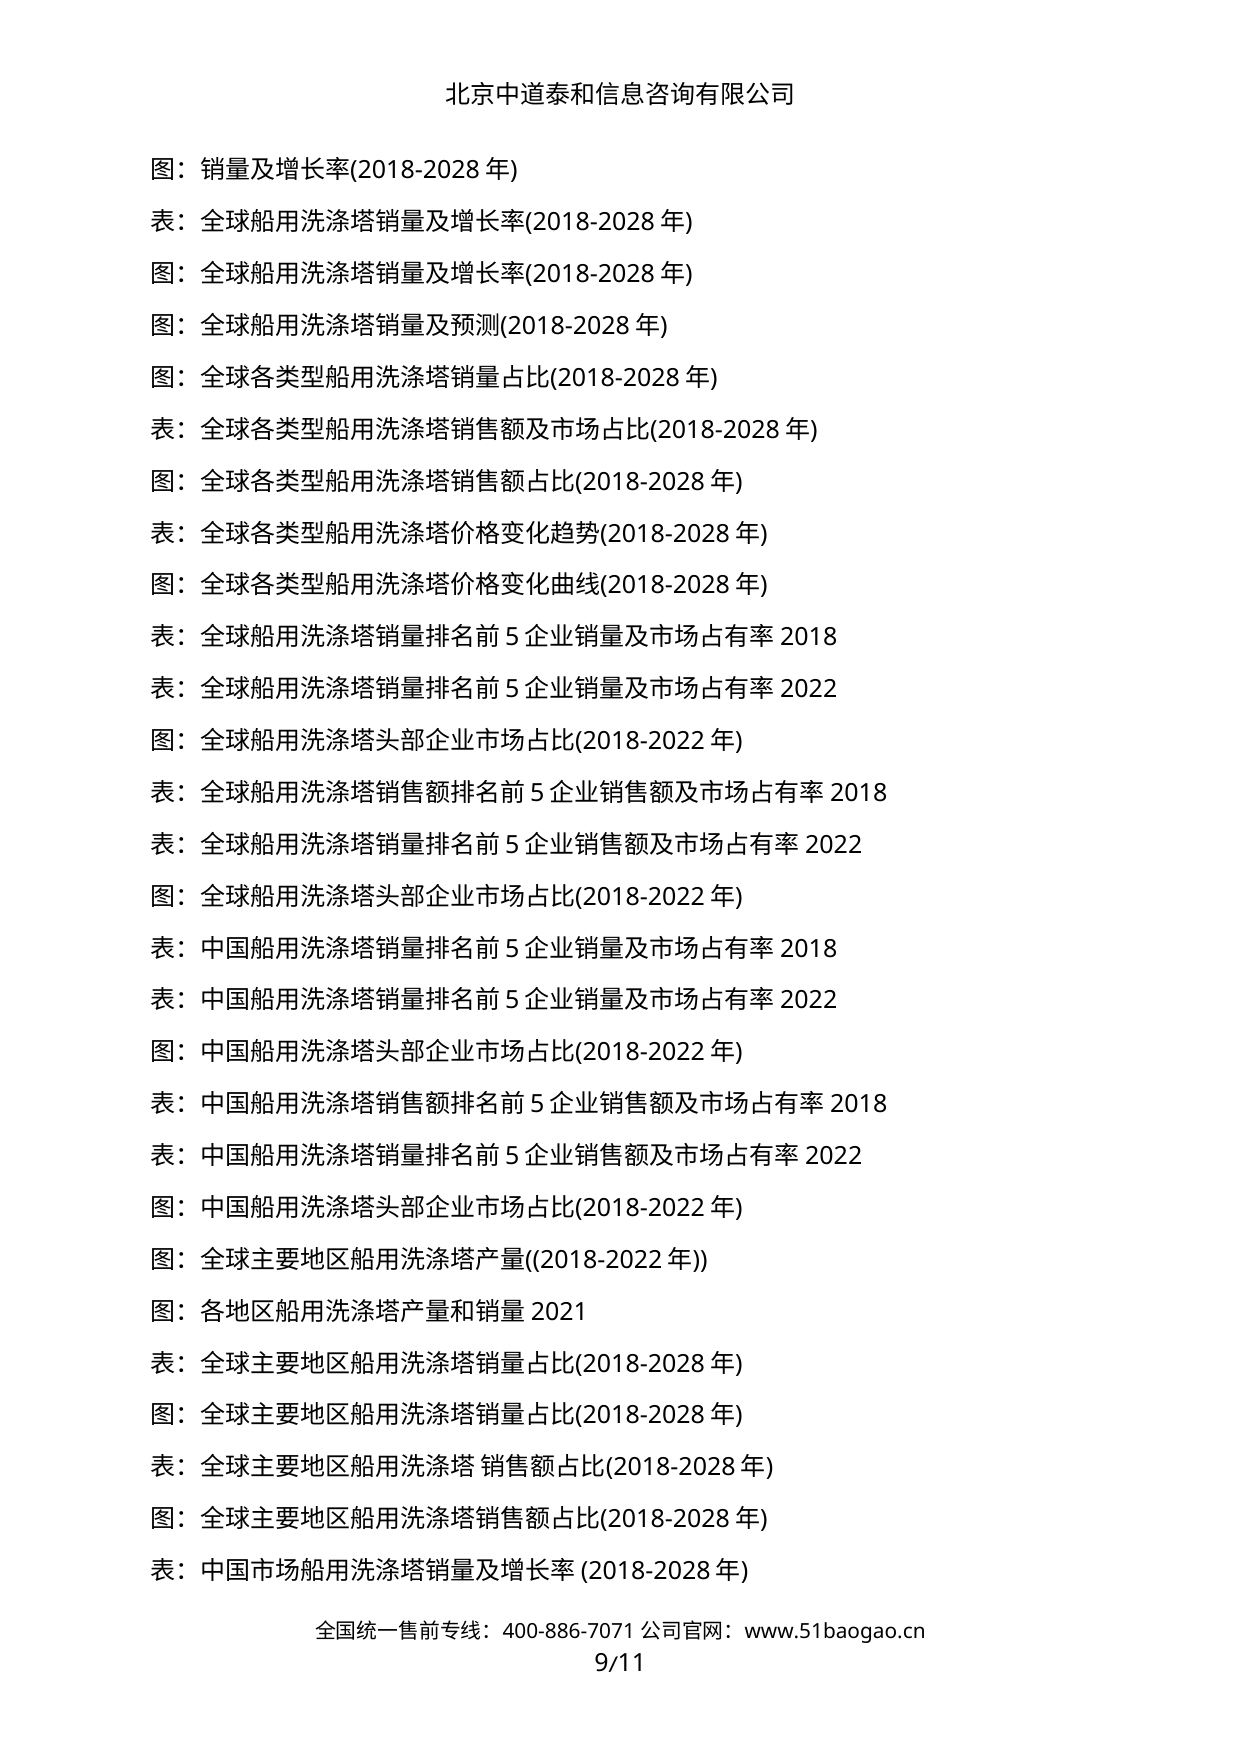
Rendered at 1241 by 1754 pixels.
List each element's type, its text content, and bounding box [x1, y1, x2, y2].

text 表：中国船用洗涤塔销售额排名前5企业销售额及市场占有率 2018 [150, 1084, 1090, 1120]
text 表：全球各类型船用洗涤塔销售额及市场占比(2018-2028年) [150, 409, 1090, 446]
text 图：全球各类型船用洗涤塔销量占比(2018-2028年) [150, 357, 1090, 394]
text 图：销量及增长率(2018-2028年) [150, 150, 1090, 186]
text 图：各地区船用洗涤塔产量和销量 2021 [150, 1291, 1090, 1327]
text 表：中国船用洗涤塔销量排名前5企业销量及市场占有率 2018 [150, 928, 1090, 964]
text 图：全球各类型船用洗涤塔销售额占比(2018-2028年) [150, 461, 1090, 497]
text 表：全球船用洗涤塔销量排名前5企业销量及市场占有率 2022 [150, 669, 1090, 705]
text 表：中国船用洗涤塔销量排名前5企业销量及市场占有率 2022 [150, 980, 1090, 1016]
text 表：全球船用洗涤塔销量排名前5企业销量及市场占有率 2018 [150, 617, 1090, 653]
text 图：中国船用洗涤塔头部企业市场占比(2018-2022年) [150, 1032, 1090, 1068]
text 图：全球船用洗涤塔头部企业市场占比(2018-2022年) [150, 721, 1090, 757]
text 表：全球船用洗涤塔销售额排名前5企业销售额及市场占有率 2018 [150, 772, 1090, 809]
text 图：全球船用洗涤塔销量及预测(2018-2028年) [150, 306, 1090, 342]
text 图：全球主要地区船用洗涤塔销售额占比(2018-2028年) [150, 1499, 1090, 1535]
text 图：全球各类型船用洗涤塔价格变化曲线(2018-2028年) [150, 565, 1090, 601]
text 表：中国船用洗涤塔销量排名前5企业销售额及市场占有率 2022 [150, 1136, 1090, 1172]
text 表：全球各类型船用洗涤塔价格变化趋势(2018-2028年) [150, 513, 1090, 549]
text 表：中国市场船用洗涤塔销量及增长率 (2018-2028年) [150, 1551, 1090, 1587]
text 表：全球主要地区船用洗涤塔销量占比(2018-2028年) [150, 1343, 1090, 1379]
text 表：全球船用洗涤塔销量及增长率(2018-2028年) [150, 202, 1090, 238]
text 图：全球主要地区船用洗涤塔产量((2018-2022年)) [150, 1239, 1090, 1276]
text 表：全球船用洗涤塔销量排名前5企业销售额及市场占有率 2022 [150, 824, 1090, 861]
text 图：全球船用洗涤塔头部企业市场占比(2018-2022年) [150, 876, 1090, 912]
text 图：中国船用洗涤塔头部企业市场占比(2018-2022年) [150, 1187, 1090, 1224]
text 表：全球主要地区船用洗涤塔 销售额占比(2018-2028年) [150, 1447, 1090, 1483]
text 图：全球船用洗涤塔销量及增长率(2018-2028年) [150, 254, 1090, 290]
text 图：全球主要地区船用洗涤塔销量占比(2018-2028年) [150, 1395, 1090, 1431]
